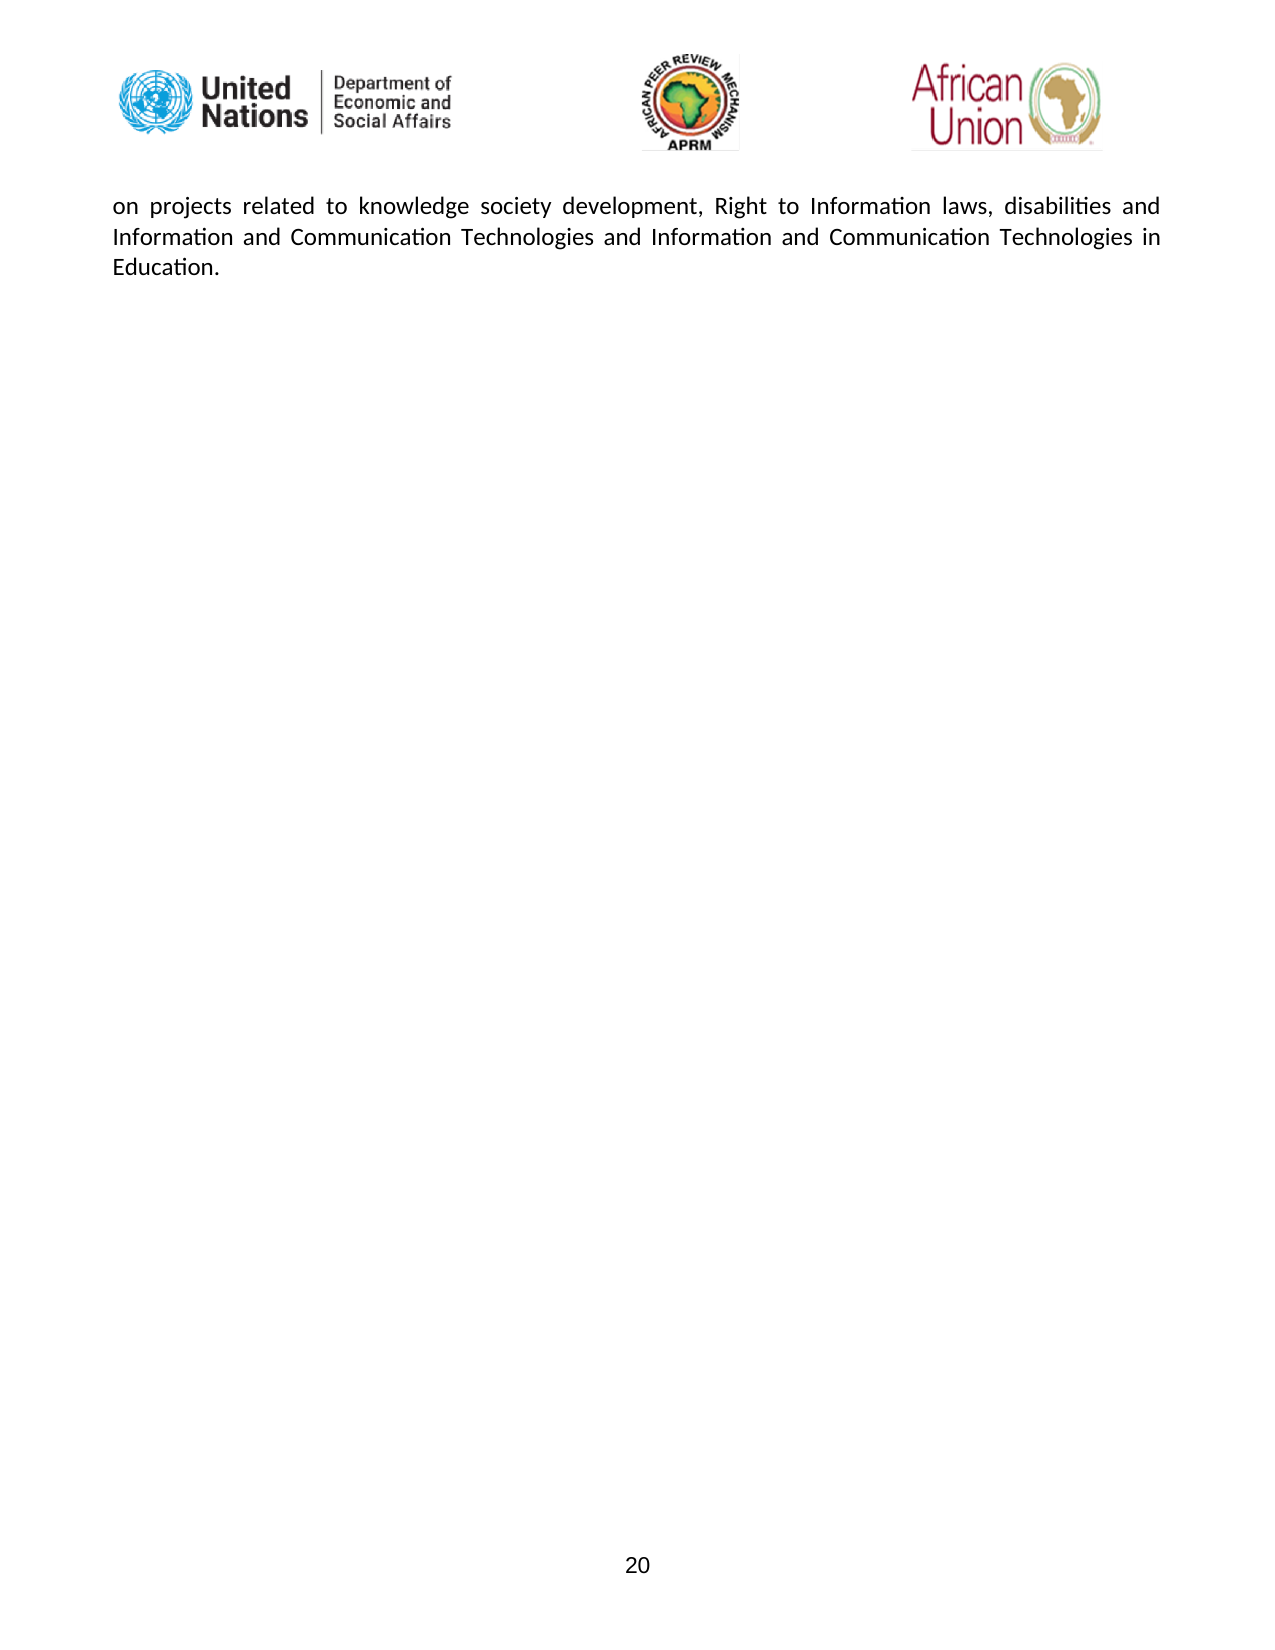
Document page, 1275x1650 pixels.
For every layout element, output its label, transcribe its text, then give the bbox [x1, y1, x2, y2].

picture [641, 54, 740, 151]
picture [112, 45, 463, 167]
picture [911, 61, 1105, 151]
